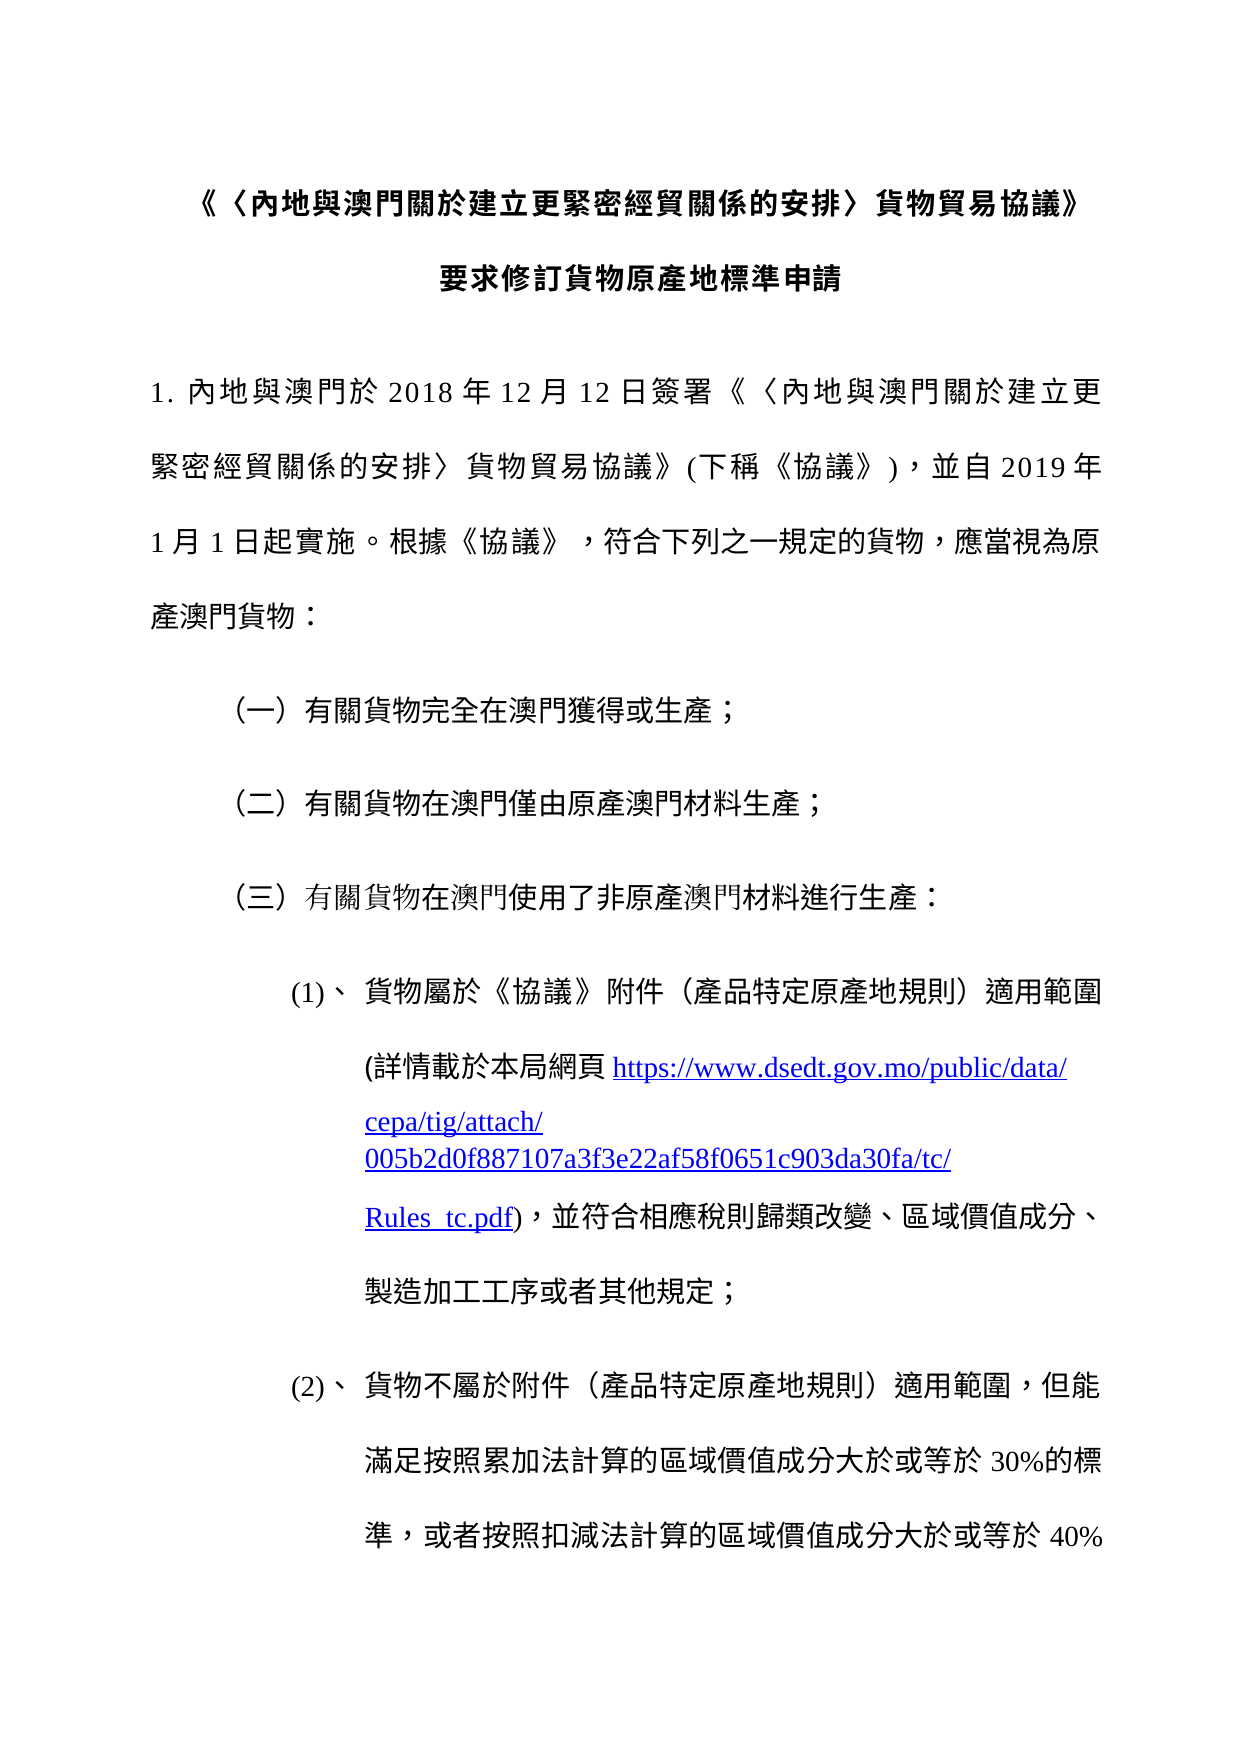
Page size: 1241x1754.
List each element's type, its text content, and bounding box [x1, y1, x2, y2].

text 要求修訂貨物原產地標準申請 [150, 239, 1130, 314]
text 《〈內地與澳門關於建立更緊密經貿關係的安排〉貨物貿易協議》 [187, 164, 1130, 239]
text （三）有關貨物在澳門使用了非原產澳門材料進行生產： [187, 858, 1093, 933]
text (1)、 貨物屬於《協議》附件（產品特定原產地規則）適用範圍(詳情載於本局網頁https://www.dsedt.gov.mo/public/data/cepa/tig/attach/005b2d0f887107a3f3e22af58f0651c903da30fa/tc/Rules_tc.pdf)，並符合相應稅則歸類改變、區域價值成分、製造加工工序或者其他規定； [291, 952, 1103, 1327]
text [291, 1346, 1103, 1571]
text 1. 內地與澳門於2018年12月12日簽署《〈內地與澳門關於建立更緊密經貿關係的安排〉貨物貿易協議》(下稱《協議》)，並自2019年1月1日起實施。根據《協議》，符合下列之一規定的貨物，應當視為原產澳門貨物： [150, 352, 1103, 652]
text （二）有關貨物在澳門僅由原產澳門材料生產； [187, 764, 1093, 839]
text （一）有關貨物完全在澳門獲得或生產； [187, 671, 1093, 746]
